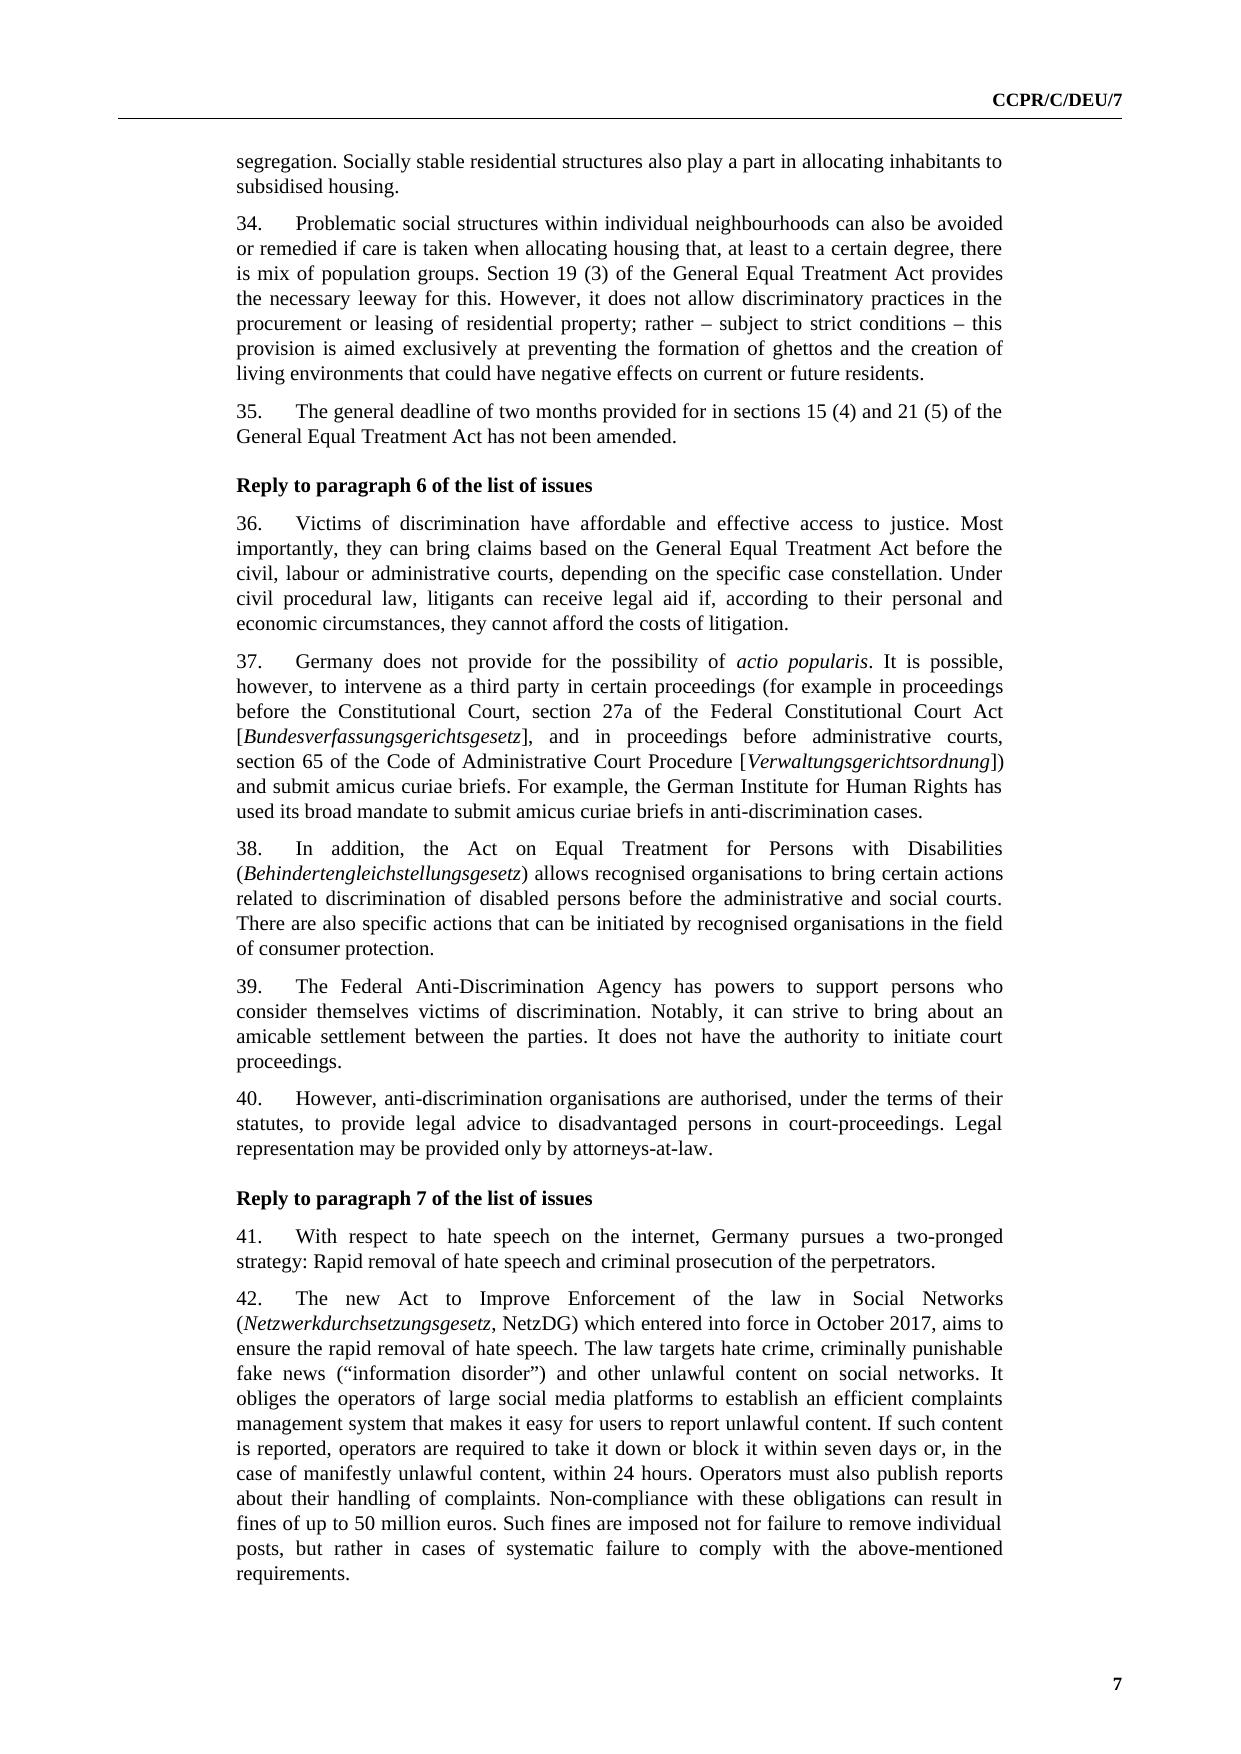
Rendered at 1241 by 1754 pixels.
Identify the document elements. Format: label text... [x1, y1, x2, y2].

text 36. Victims of discrimination have affordable and effective access to justice. Most importantly, they can bring claims based on the General Equal Treatment Act before the civil, labour or administrative courts, depending on the specific case constellation. Under civil procedural law, litigants can receive legal aid if, according to their personal and economic circumstances, they cannot afford the costs of litigation. [236, 510, 1004, 635]
text Reply to paragraph 6 of the list of issues [118, 473, 1004, 498]
text 41. With respect to hate speech on the internet, Germany pursues a two-pronged strategy: Rapid removal of hate speech and criminal prosecution of the perpetrators. [236, 1223, 1004, 1273]
text 39. The Federal Anti-Discrimination Agency has powers to support persons who consider themselves victims of discrimination. Notably, it can strive to bring about an amicable settlement between the parties. It does not have the authority to initiate court proceedings. [236, 973, 1004, 1073]
text 42. The new Act to Improve Enforcement of the law in Social Networks (Netzwerkdurchsetzungsgesetz, NetzDG) which entered into force in October 2017, aims to ensure the rapid removal of hate speech. The law targets hate crime, criminally punishable fake news (“information disorder”) and other unlawful content on social networks. It obliges the operators of large social media platforms to establish an efficient complaints management system that makes it easy for users to report unlawful content. If such content is reported, operators are required to take it down or block it within seven days or, in the case of manifestly unlawful content, within 24 hours. Operators must also publish reports about their handling of complaints. Non-compliance with these obligations can result in fines of up to 50 million euros. Such fines are imposed not for failure to remove individual posts, but rather in cases of systematic failure to comply with the above-mentioned requirements. [236, 1285, 1004, 1585]
text 40. However, anti-discrimination organisations are authorised, under the terms of their statutes, to provide legal advice to disadvantaged persons in court-proceedings. Legal representation may be provided only by attorneys-at-law. [236, 1085, 1004, 1160]
text 38. In addition, the Act on Equal Treatment for Persons with Disabilities (Behindertengleichstellungsgesetz) allows recognised organisations to bring certain actions related to discrimination of disabled persons before the administrative and social courts. There are also specific actions that can be initiated by recognised organisations in the field of consumer protection. [236, 835, 1004, 960]
text Reply to paragraph 7 of the list of issues [118, 1185, 1004, 1210]
text 35. The general deadline of two months provided for in sections 15 (4) and 21 (5) of the General Equal Treatment Act has not been amended. [236, 398, 1004, 448]
text 37. Germany does not provide for the possibility of actio popularis. It is possible, however, to intervene as a third party in certain proceedings (for example in proceedings before the Constitutional Court, section 27a of the Federal Constitutional Court Act [Bundesverfassungsgerichtsgesetz], and in proceedings before administrative courts, section 65 of the Code of Administrative Court Procedure [Verwaltungsgerichtsordnung]) and submit amicus curiae briefs. For example, the German Institute for Human Rights has used its broad mandate to submit amicus curiae briefs in anti-discrimination cases. [236, 648, 1004, 823]
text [236, 148, 1004, 198]
text 34. Problematic social structures within individual neighbourhoods can also be avoided or remedied if care is taken when allocating housing that, at least to a certain degree, there is mix of population groups. Section 19 (3) of the General Equal Treatment Act provides the necessary leeway for this. However, it does not allow discriminatory practices in the procurement or leasing of residential property; rather – subject to strict conditions – this provision is aimed exclusively at preventing the formation of ghettos and the creation of living environments that could have negative effects on current or future residents. [236, 210, 1004, 385]
